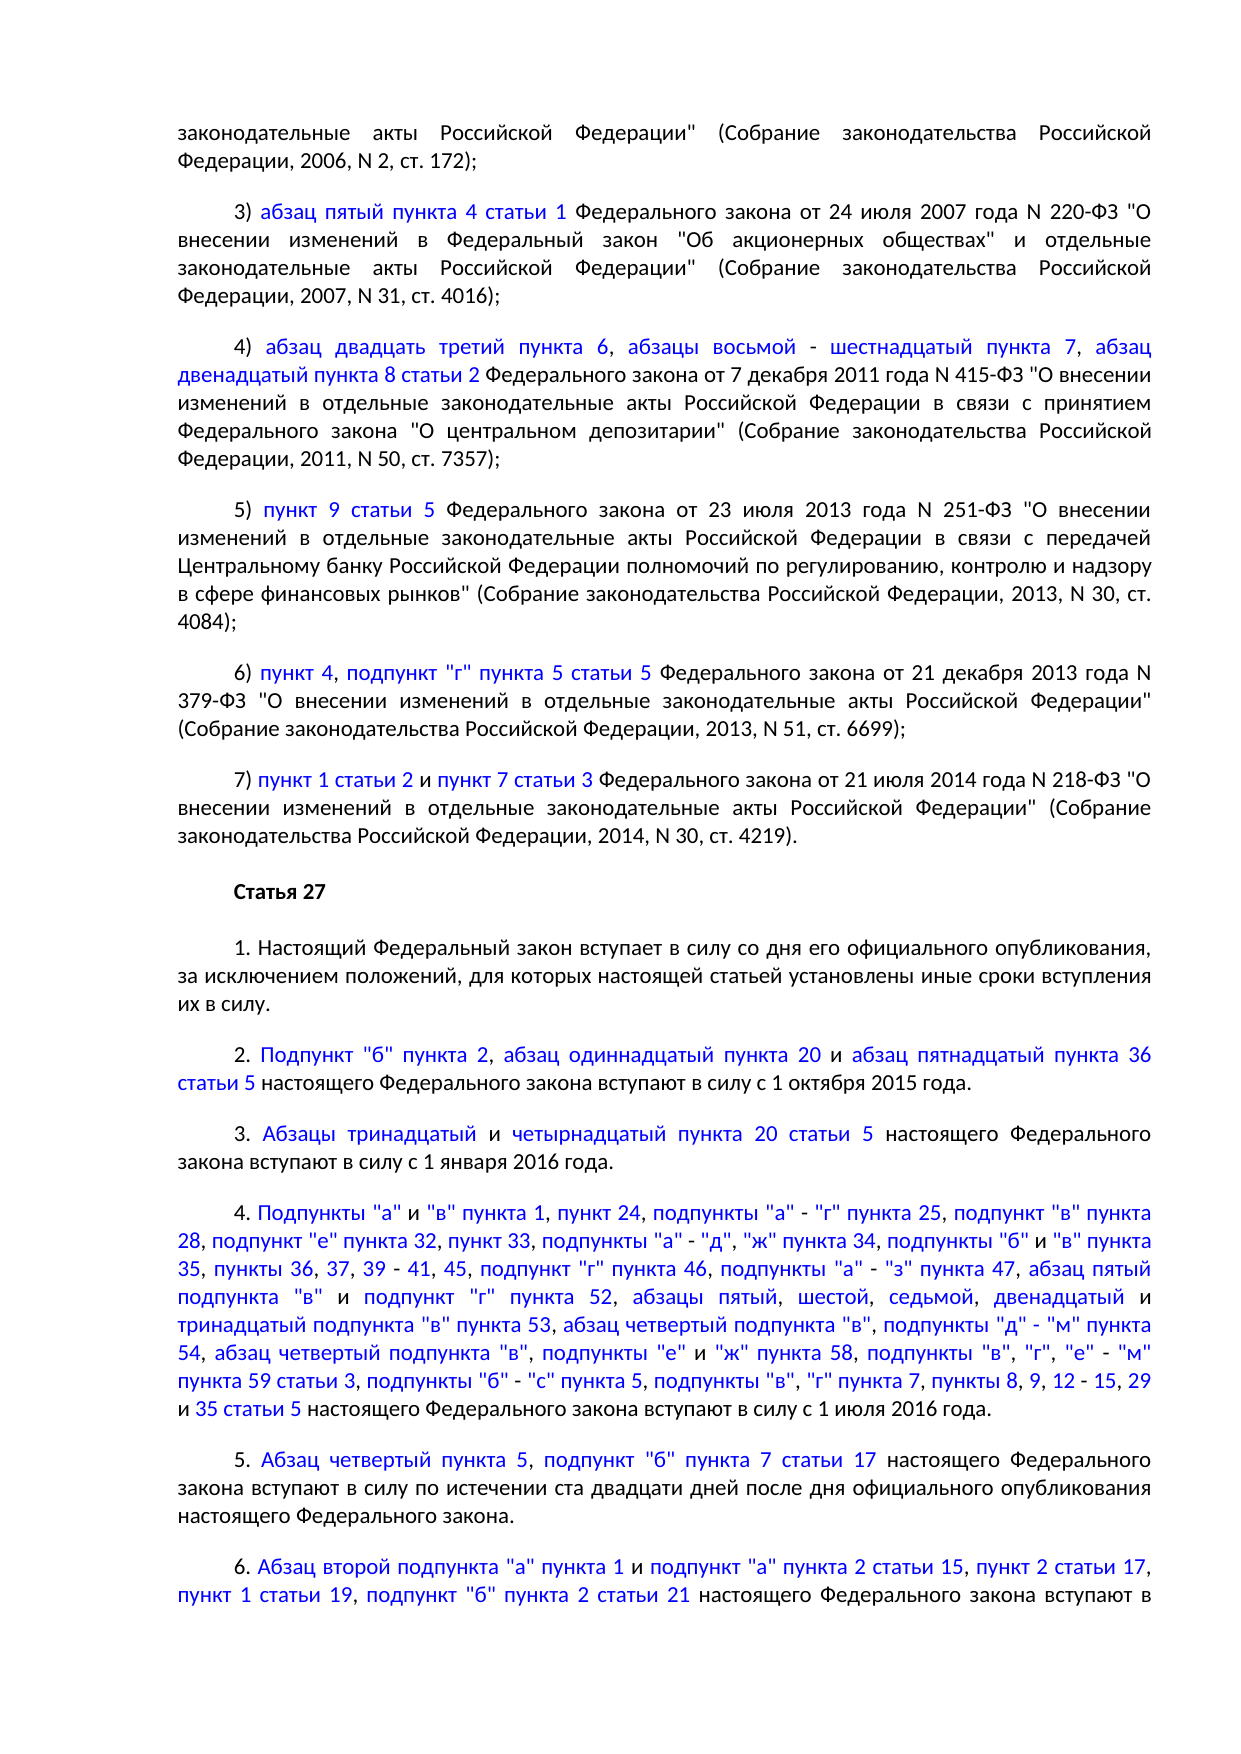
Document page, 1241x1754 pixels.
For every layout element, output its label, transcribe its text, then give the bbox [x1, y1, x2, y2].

text 7) пункт 1 статьи 2 и пункт 7 статьи 3 Федерального закона от 21 июля 2014 года N 218-ФЗ "О внесении изменений в отдельные законодательные акты Российской Федерации" (Собрание законодательства Российской Федерации, 2014, N 30, ст. 4219). [177, 765, 1152, 849]
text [177, 1552, 1152, 1608]
text 3) абзац пятый пункта 4 статьи 1 Федерального закона от 24 июля 2007 года N 220-ФЗ "О внесении изменений в Федеральный закон "Об акционерных обществах" и отдельные законодательные акты Российской Федерации" (Собрание законодательства Российской Федерации, 2007, N 31, ст. 4016); [177, 197, 1152, 309]
text 4. Подпункты "а" и "в" пункта 1, пункт 24, подпункты "а" - "г" пункта 25, подпункт "в" пункта 28, подпункт "е" пункта 32, пункт 33, подпункты "а" - "д", "ж" пункта 34, подпункты "б" и "в" пункта 35, пункты 36, 37, 39 - 41, 45, подпункт "г" пункта 46, подпункты "а" - "з" пункта 47, абзац пятый подпункта "в" и подпункт "г" пункта 52, абзацы пятый, шестой, седьмой, двенадцатый и тринадцатый подпункта "в" пункта 53, абзац четвертый подпункта "в", подпункты "д" - "м" пункта 54, абзац четвертый подпункта "в", подпункты "е" и "ж" пункта 58, подпункты "в", "г", "е" - "м" пункта 59 статьи 3, подпункты "б" - "с" пункта 5, подпункты "в", "г" пункта 7, пункты 8, 9, 12 - 15, 29 и 35 статьи 5 настоящего Федерального закона вступают в силу с 1 июля 2016 года. [177, 1198, 1152, 1422]
title Статья 27 [177, 877, 1152, 905]
text 3. Абзацы тринадцатый и четырнадцатый пункта 20 статьи 5 настоящего Федерального закона вступают в силу с 1 января 2016 года. [177, 1119, 1152, 1175]
text 4) абзац двадцать третий пункта 6, абзацы восьмой - шестнадцатый пункта 7, абзац двенадцатый пункта 8 статьи 2 Федерального закона от 7 декабря 2011 года N 415-ФЗ "О внесении изменений в отдельные законодательные акты Российской Федерации в связи с принятием Федерального закона "О центральном депозитарии" (Собрание законодательства Российской Федерации, 2011, N 50, ст. 7357); [177, 332, 1152, 472]
text 5. Абзац четвертый пункта 5, подпункт "б" пункта 7 статьи 17 настоящего Федерального закона вступают в силу по истечении ста двадцати дней после дня официального опубликования настоящего Федерального закона. [177, 1445, 1152, 1529]
text 6) пункт 4, подпункт "г" пункта 5 статьи 5 Федерального закона от 21 декабря 2013 года N 379-ФЗ "О внесении изменений в отдельные законодательные акты Российской Федерации" (Собрание законодательства Российской Федерации, 2013, N 51, ст. 6699); [177, 658, 1152, 742]
text 2. Подпункт "б" пункта 2, абзац одиннадцатый пункта 20 и абзац пятнадцатый пункта 36 статьи 5 настоящего Федерального закона вступают в силу с 1 октября 2015 года. [177, 1040, 1152, 1096]
text 5) пункт 9 статьи 5 Федерального закона от 23 июля 2013 года N 251-ФЗ "О внесении изменений в отдельные законодательные акты Российской Федерации в связи с передачей Центральному банку Российской Федерации полномочий по регулированию, контролю и надзору в сфере финансовых рынков" (Собрание законодательства Российской Федерации, 2013, N 30, ст. 4084); [177, 495, 1152, 635]
text 1. Настоящий Федеральный закон вступает в силу со дня его официального опубликования, за исключением положений, для которых настоящей статьей установлены иные сроки вступления их в силу. [177, 933, 1152, 1017]
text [177, 118, 1152, 174]
